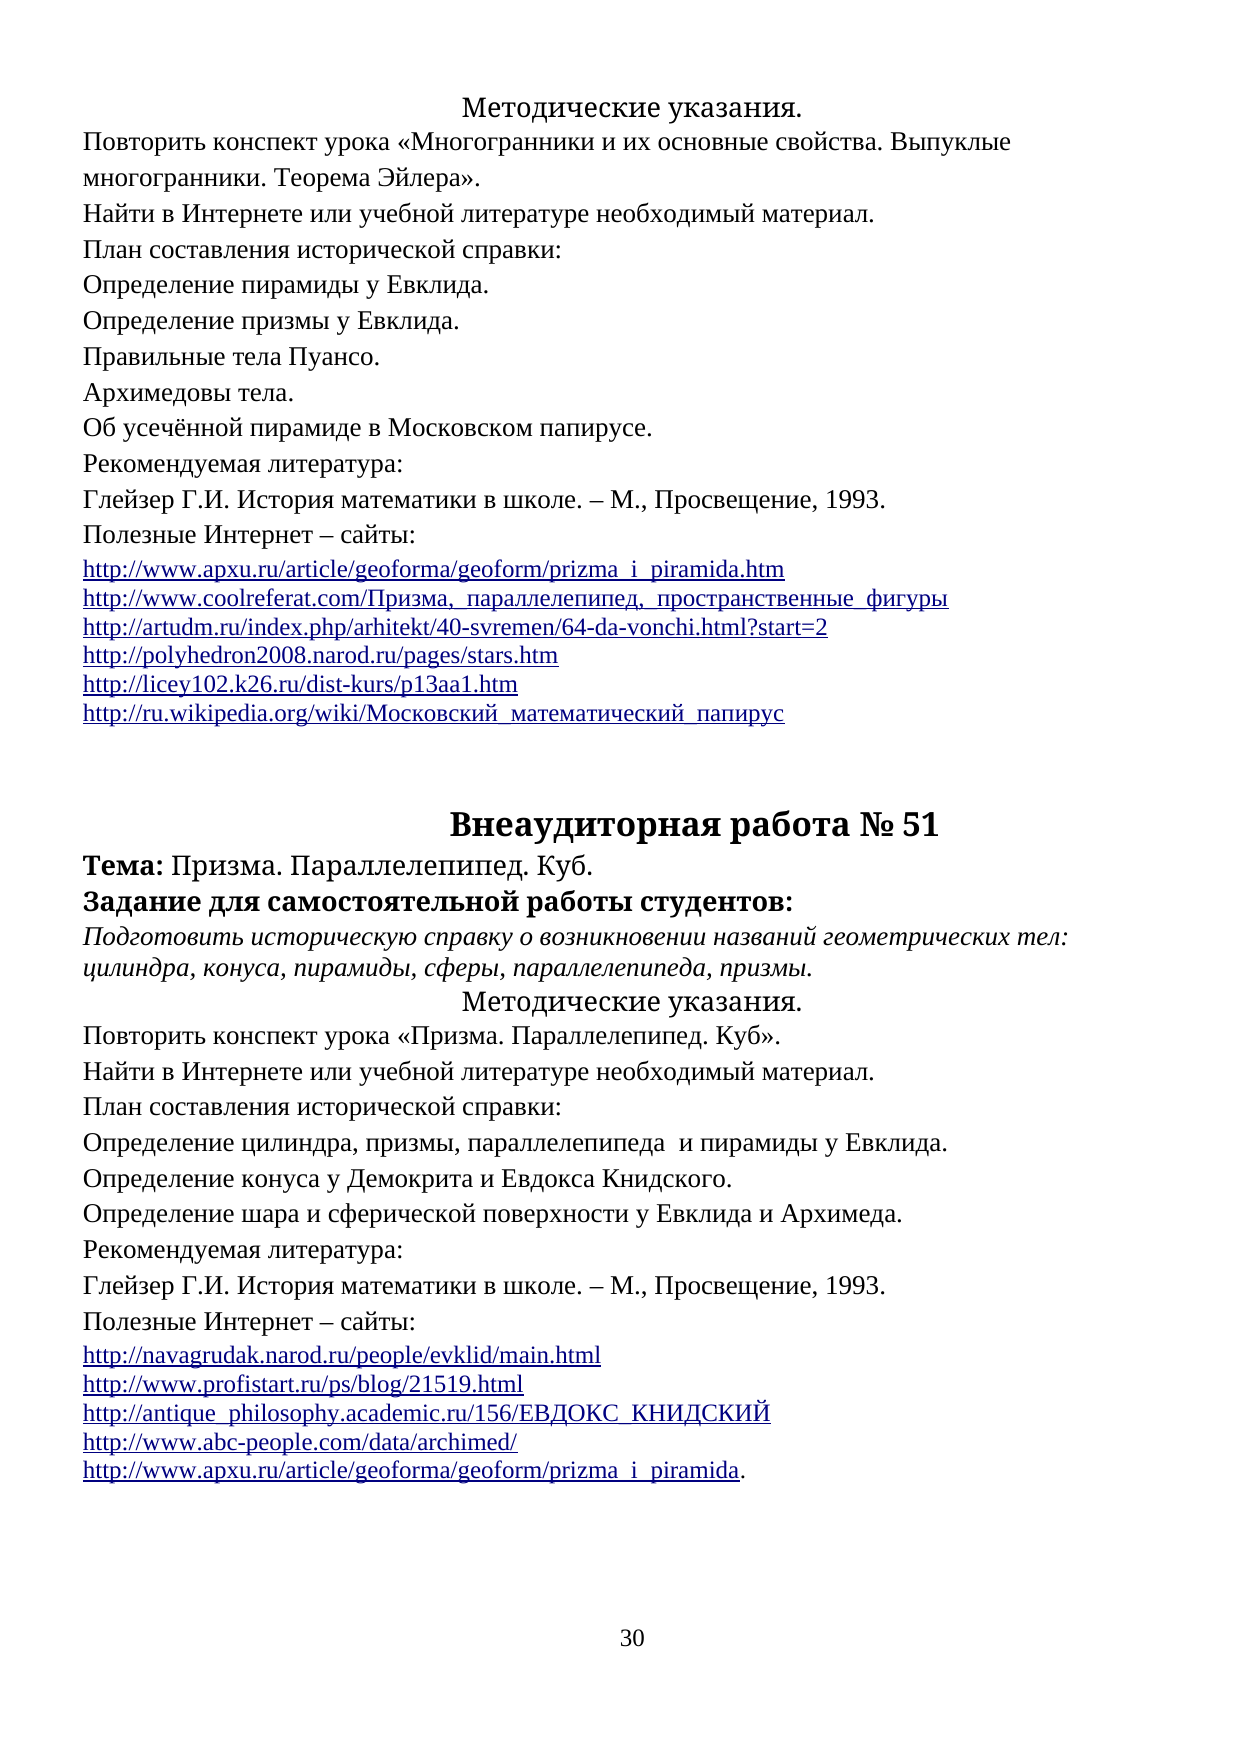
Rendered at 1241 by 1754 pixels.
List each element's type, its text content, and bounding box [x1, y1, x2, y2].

text Задание для самостоятельной работы студентов: [83, 883, 1181, 920]
list Определение шара и сферической поверхности у Евклида и Архимеда. [83, 1197, 1181, 1229]
list http://navagrudak.narod.ru/people/evklid/main.html [83, 1340, 1181, 1369]
list Найти в Интернете или учебной литературе необходимый материал. [83, 197, 1181, 228]
list http://antique_philosophy.academic.ru/156/ЕВДОКС_КНИДСКИЙ [83, 1398, 1181, 1427]
list http://licey102.k26.ru/dist-kurs/p13aa1.htm [83, 669, 1181, 698]
list План составления исторической справки: [83, 233, 1181, 264]
list Правильные тела Пуансо. [83, 340, 1181, 371]
text Тема: Призма. Параллелепипед. Куб. [83, 846, 1181, 883]
list http://www.apxu.ru/article/geoforma/geoform/prizma_i_piramida. [83, 1455, 1181, 1484]
list Об усечённой пирамиде в Московском папирусе. [83, 411, 1181, 442]
list http://www.coolreferat.com/Призма,_параллелепипед,_пространственные_фигуры [83, 583, 1181, 612]
list http://www.abc-people.com/data/archimed/ [83, 1427, 1181, 1455]
text Глейзер Г.И. История математики в школе. – М., Просвещение, 1993. [83, 1269, 1181, 1300]
list Полезные Интернет – сайты: [83, 1305, 1181, 1336]
list Определение пирамиды у Евклида. [83, 268, 1181, 299]
list http://artudm.ru/index.php/arhitekt/40-svremen/64-da-vonchi.html?start=2 [83, 612, 1181, 641]
text Внеаудиторная работа № 51 [83, 801, 1181, 846]
text Методические указания. [83, 89, 1181, 126]
list Найти в Интернете или учебной литературе необходимый материал. [83, 1054, 1181, 1086]
list http://polyhedron2008.narod.ru/pages/stars.htm [83, 641, 1181, 669]
list http://www.apxu.ru/article/geoforma/geoform/prizma_i_piramida.htm [83, 554, 1181, 583]
list Рекомендуемая литература: [83, 1233, 1181, 1264]
list Полезные Интернет – сайты: [83, 518, 1181, 550]
list Определение конуса у Демокрита и Евдокса Книдского. [83, 1162, 1181, 1193]
list Определение цилиндра, призмы, параллелепипеда и пирамиды у Евклида. [83, 1126, 1181, 1157]
list Определение призмы у Евклида. [83, 304, 1181, 335]
list Повторить конспект урока «Многогранники и их основные свойства. Выпуклые многогранники. Теорема Эйлера». [83, 126, 1181, 192]
list План составления исторической справки: [83, 1090, 1181, 1121]
text Глейзер Г.И. История математики в школе. – М., Просвещение, 1993. [83, 483, 1181, 514]
list http://ru.wikipedia.org/wiki/Московский_математический_папирус [83, 698, 1181, 727]
list Рекомендуемая литература: [83, 447, 1181, 478]
list http://www.profistart.ru/ps/blog/21519.html [83, 1369, 1181, 1398]
text Методические указания. [83, 982, 1181, 1019]
list Архимедовы тела. [83, 376, 1181, 407]
list Повторить конспект урока «Призма. Параллелепипед. Куб». [83, 1019, 1181, 1050]
text Подготовить историческую справку о возникновении названий геометрических тел: цилиндра, конуса, пирамиды, сферы, параллелепипеда, призмы. [83, 920, 1181, 982]
